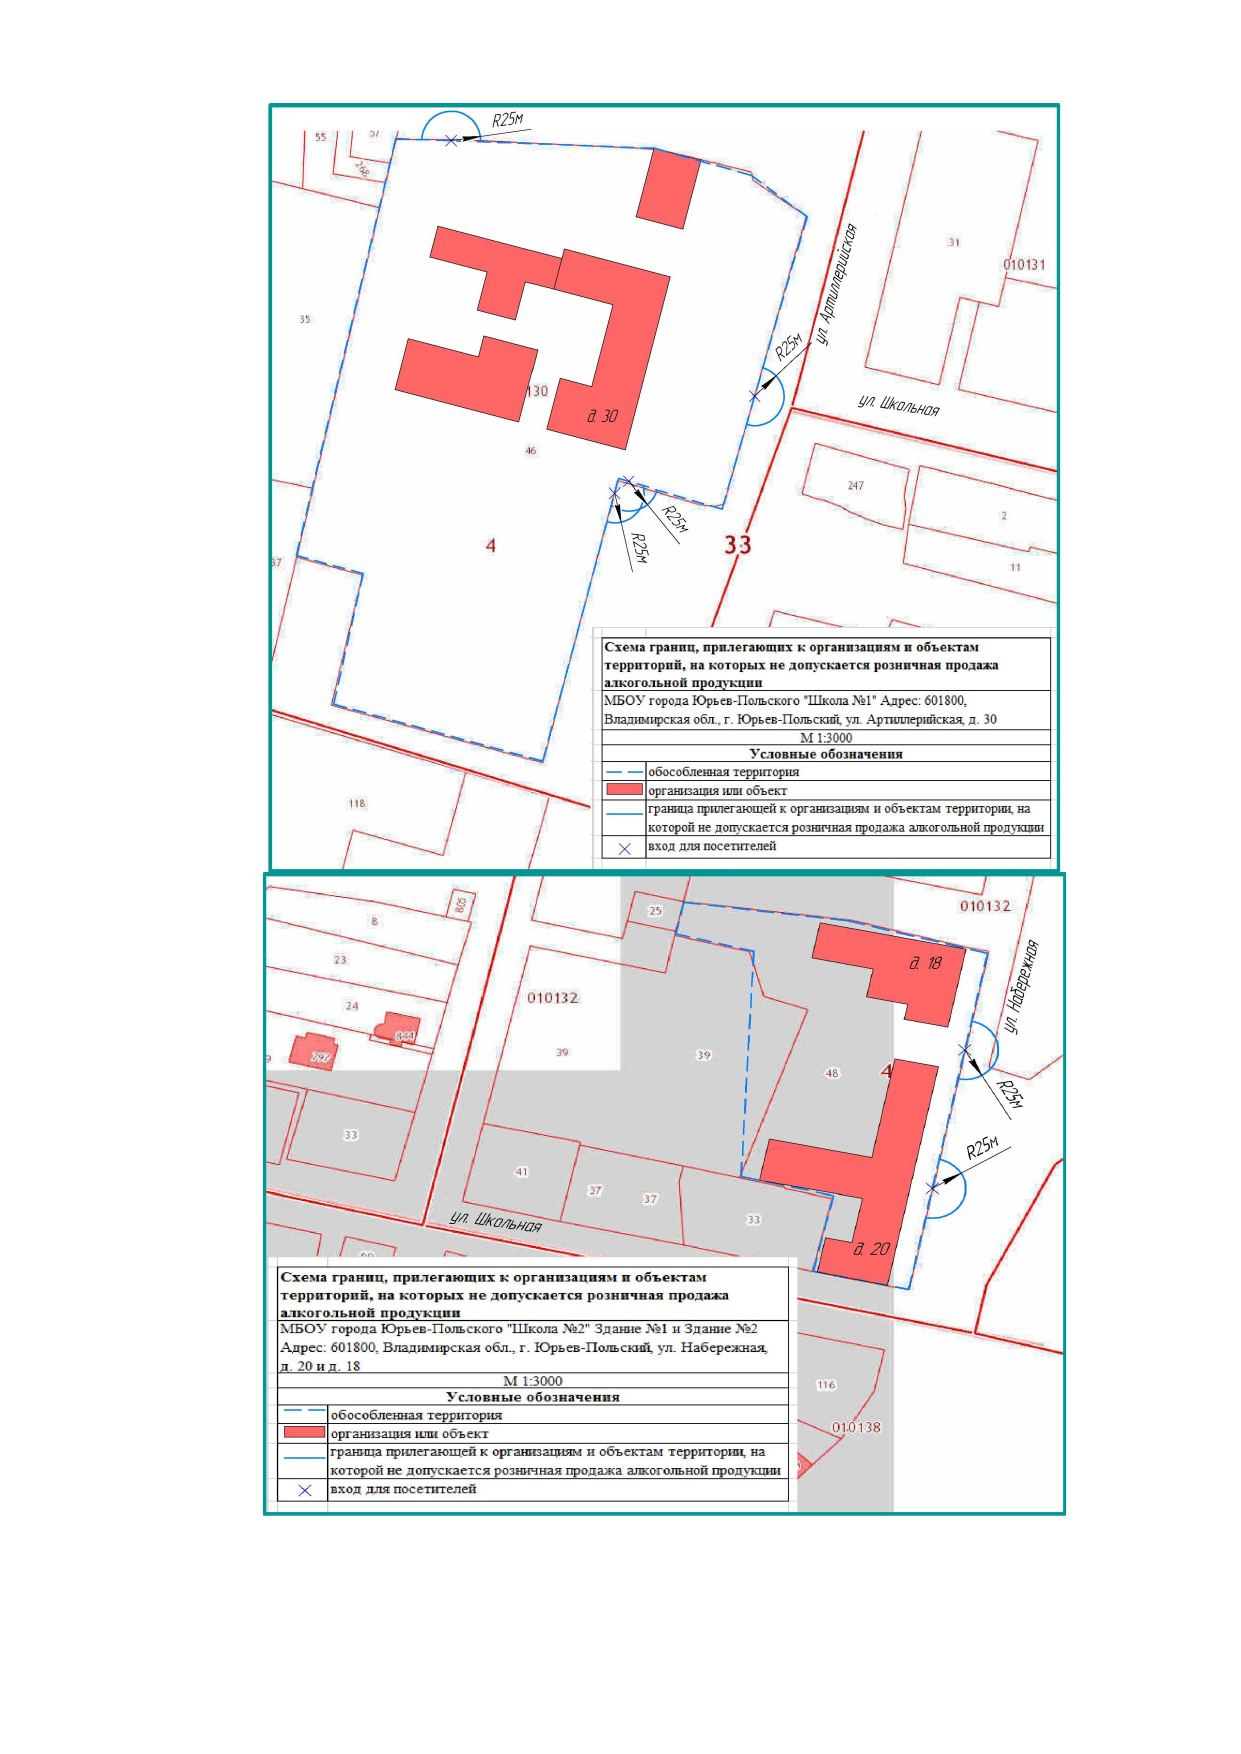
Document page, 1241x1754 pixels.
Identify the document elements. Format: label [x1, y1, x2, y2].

picture [262, 103, 1067, 1516]
